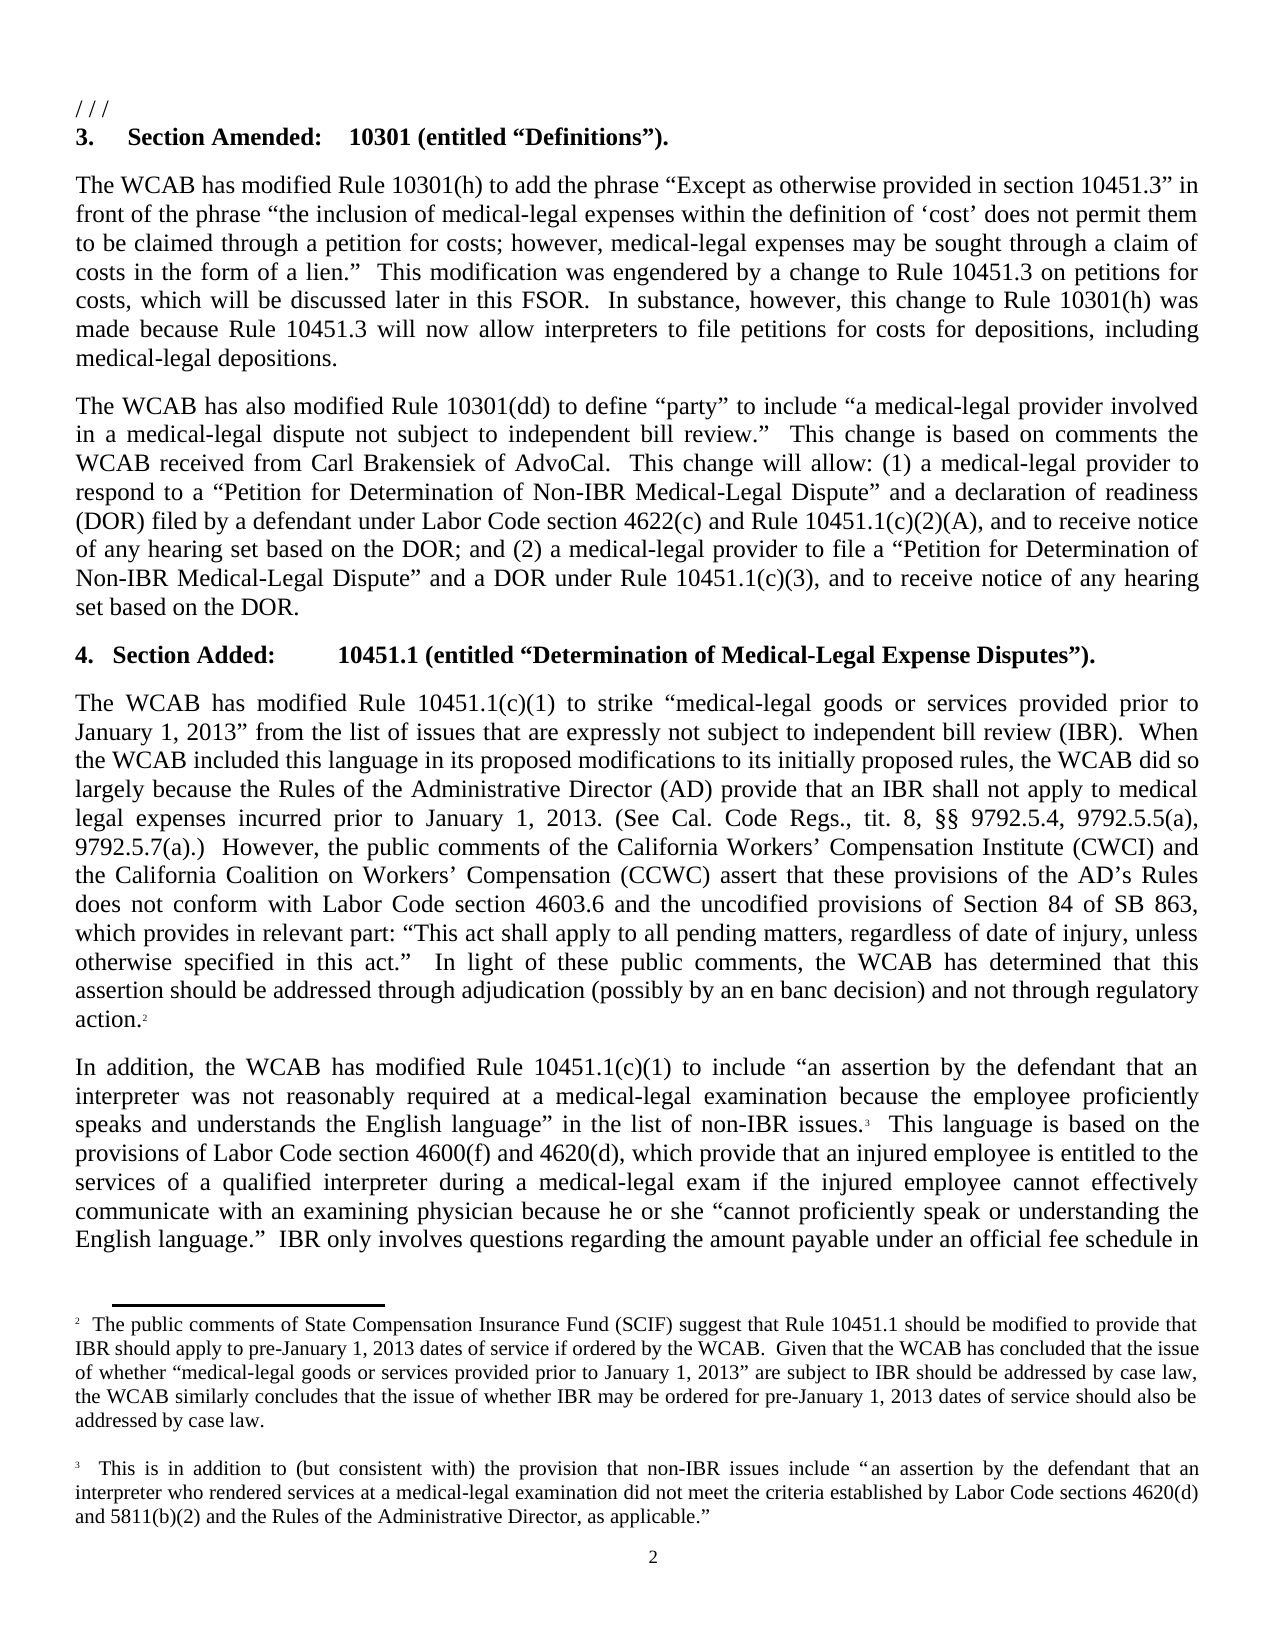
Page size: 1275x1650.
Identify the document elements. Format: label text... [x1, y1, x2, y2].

text The WCAB has modified Rule 10451.1(c)(1) to strike “medical-legal goods or services provided prior to January 1, 2013” from the list of issues that are expressly not subject to independent bill review (IBR). When the WCAB included this language in its proposed modifications to its initially proposed rules, the WCAB did so largely because the Rules of the Administrative Director (AD) provide that an IBR shall not apply to medical legal expenses incurred prior to January 1, 2013. (See Cal. Code Regs., tit. 8, §§ 9792.5.4, 9792.5.5(a), 9792.5.7(a).) However, the public comments of the California Workers’ Compensation Institute (CWCI) and the California Coalition on Workers’ Compensation (CCWC) assert that these provisions of the AD’s Rules does not conform with Labor Code section 4603.6 and the uncodified provisions of Section 84 of SB 863, which provides in relevant part: “This act shall apply to all pending matters, regardless of date of injury, unless otherwise specified in this act.” In light of these public comments, the WCAB has determined that this assertion should be addressed through adjudication (possibly by an en banc decision) and not through regulatory action. [75, 688, 1200, 1033]
text The WCAB has also modified Rule 10301(dd) to define “party” to include “a medical-legal provider involved in a medical-legal dispute not subject to independent bill review.” This change is based on comments the WCAB received from Carl Brakensiek of AdvoCal. This change will allow: (1) a medical-legal provider to respond to a “Petition for Determination of Non-IBR Medical-Legal Dispute” and a declaration of readiness (DOR) filed by a defendant under Labor Code section 4622(c) and Rule 10451.1(c)(2)(A), and to receive notice of any hearing set based on the DOR; and (2) a medical-legal provider to file a “Petition for Determination of Non-IBR Medical-Legal Dispute” and a DOR under Rule 10451.1(c)(3), and to receive notice of any hearing set based on the DOR. [75, 391, 1200, 621]
text / / / [75, 94, 1200, 122]
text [75, 1052, 1200, 1253]
subtitle 3. Section Amended: 10301 (entitled “Definitions”). [75, 122, 1125, 151]
text The WCAB has modified Rule 10301(h) to add the phrase “Except as otherwise provided in section 10451.3” in front of the phrase “the inclusion of medical-legal expenses within the definition of ‘cost’ does not permit them to be claimed through a petition for costs; however, medical-legal expenses may be sought through a claim of costs in the form of a lien.” This modification was engendered by a change to Rule 10451.3 on petitions for costs, which will be discussed later in this FSOR. In substance, however, this change to Rule 10301(h) was made because Rule 10451.3 will now allow interpreters to file petitions for costs for depositions, including medical-legal depositions. [75, 170, 1200, 372]
text 4. Section Added: 10451.1 (entitled “Determination of Medical-Legal Expense Disputes”). [75, 640, 1200, 669]
